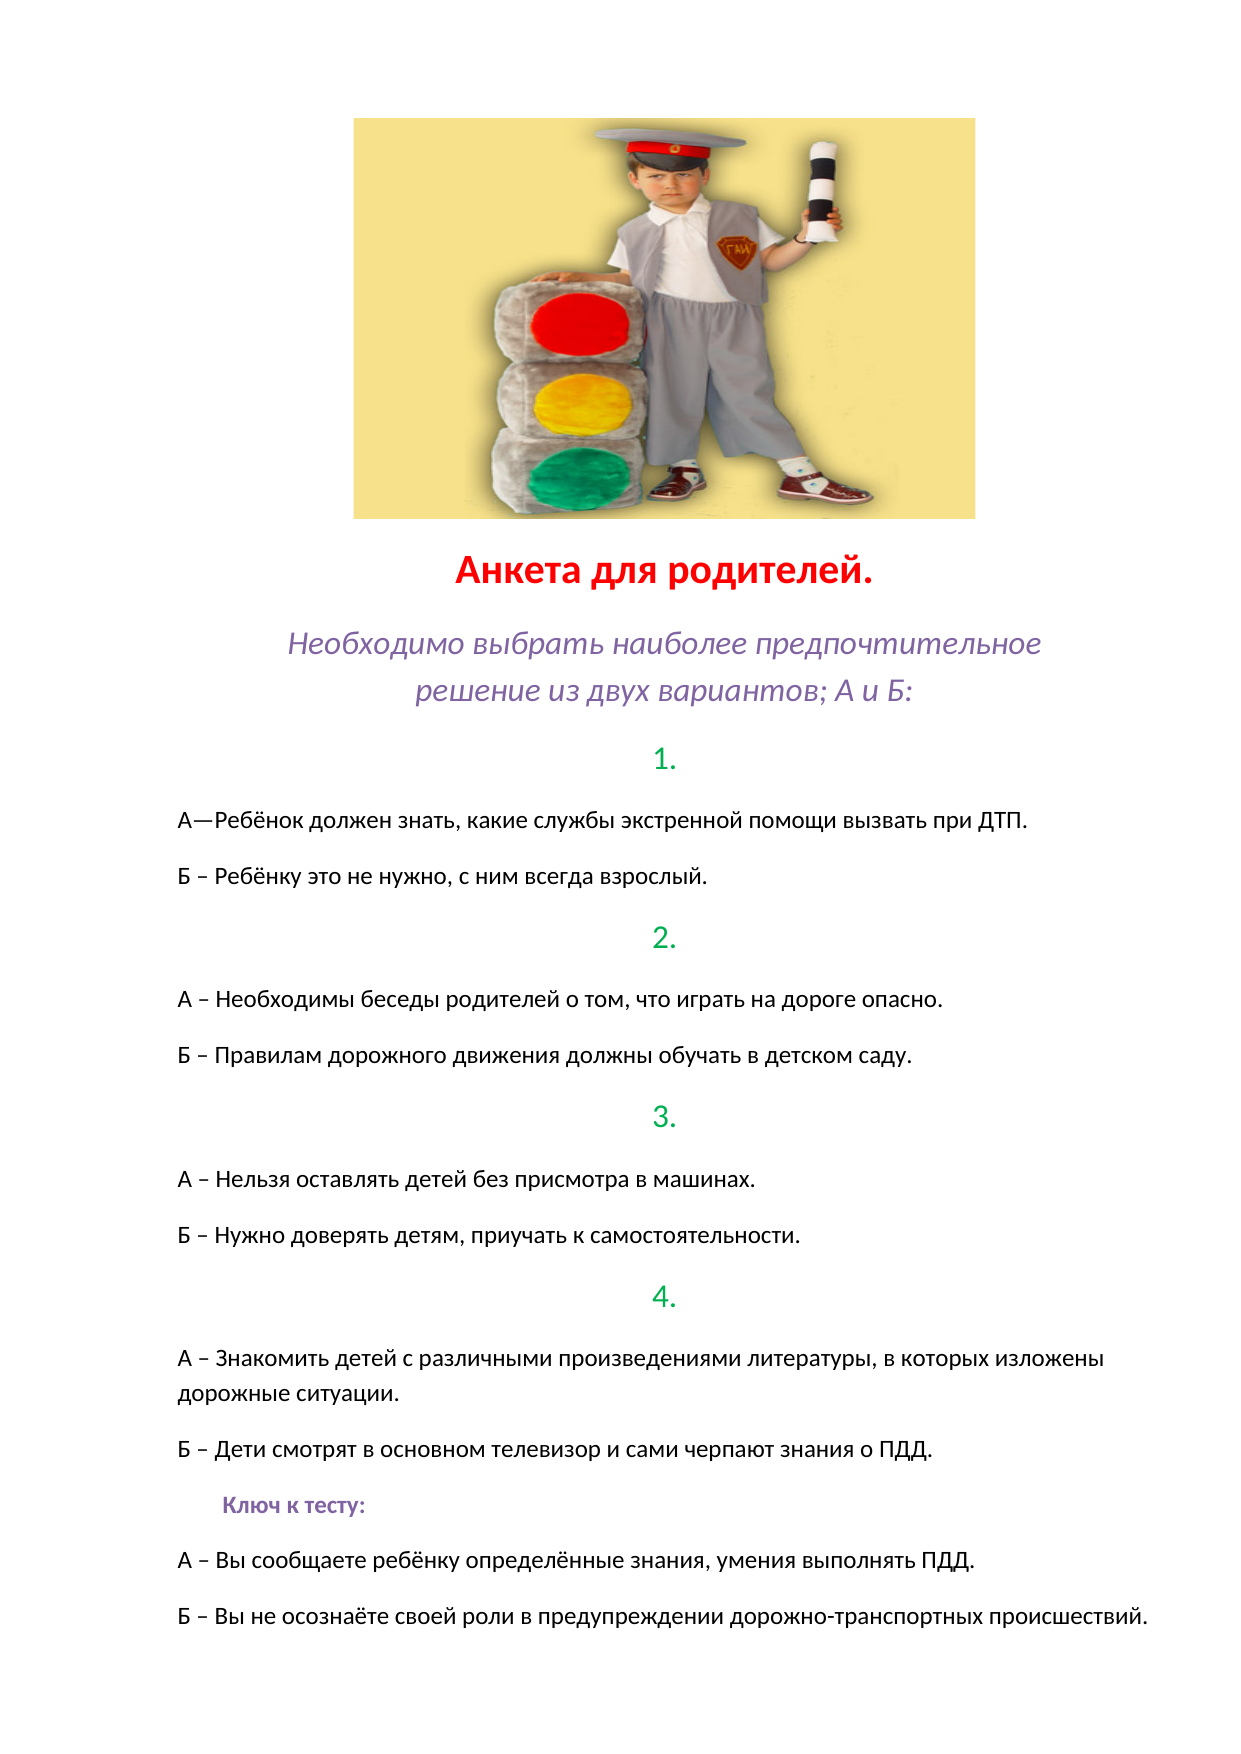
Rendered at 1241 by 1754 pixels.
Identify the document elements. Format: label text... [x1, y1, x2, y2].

text Б – Ребёнку это не нужно, с ним всегда взрослый. [177, 860, 1152, 891]
text 4. [177, 1274, 1152, 1315]
text 1. [177, 737, 1152, 777]
text Анкета для родителей. [177, 543, 1152, 594]
text Б – Дети смотрят в основном телевизор и сами черпают знания о ПДД. [177, 1433, 1152, 1463]
text Б – Правилам дорожного движения должны обучать в детском саду. [177, 1039, 1152, 1070]
text Б – Вы не осознаёте своей роли в предупреждении дорожно-транспортных происшествий. [177, 1601, 1152, 1631]
text Б – Нужно доверять детям, приучать к самостоятельности. [177, 1219, 1152, 1249]
text 3. [177, 1095, 1152, 1136]
text Ключ к тесту: [177, 1489, 1152, 1519]
text Необходимо выбрать наиболее предпочтительное решение из двух вариантов; А и Б: [177, 622, 1152, 710]
text А – Знакомить детей с различными произведениями литературы, в которых изложены дорожные ситуации. [177, 1342, 1152, 1408]
text А – Вы сообщаете ребёнку определённые знания, умения выполнять ПДД. [177, 1545, 1152, 1575]
text А—Ребёнок должен знать, какие службы экстренной помощи вызвать при ДТП. [177, 804, 1152, 835]
picture [353, 118, 976, 519]
text А – Необходимы беседы родителей о том, что играть на дороге опасно. [177, 984, 1152, 1014]
text 2. [177, 916, 1152, 957]
text А – Нельзя оставлять детей без присмотра в машинах. [177, 1163, 1152, 1193]
